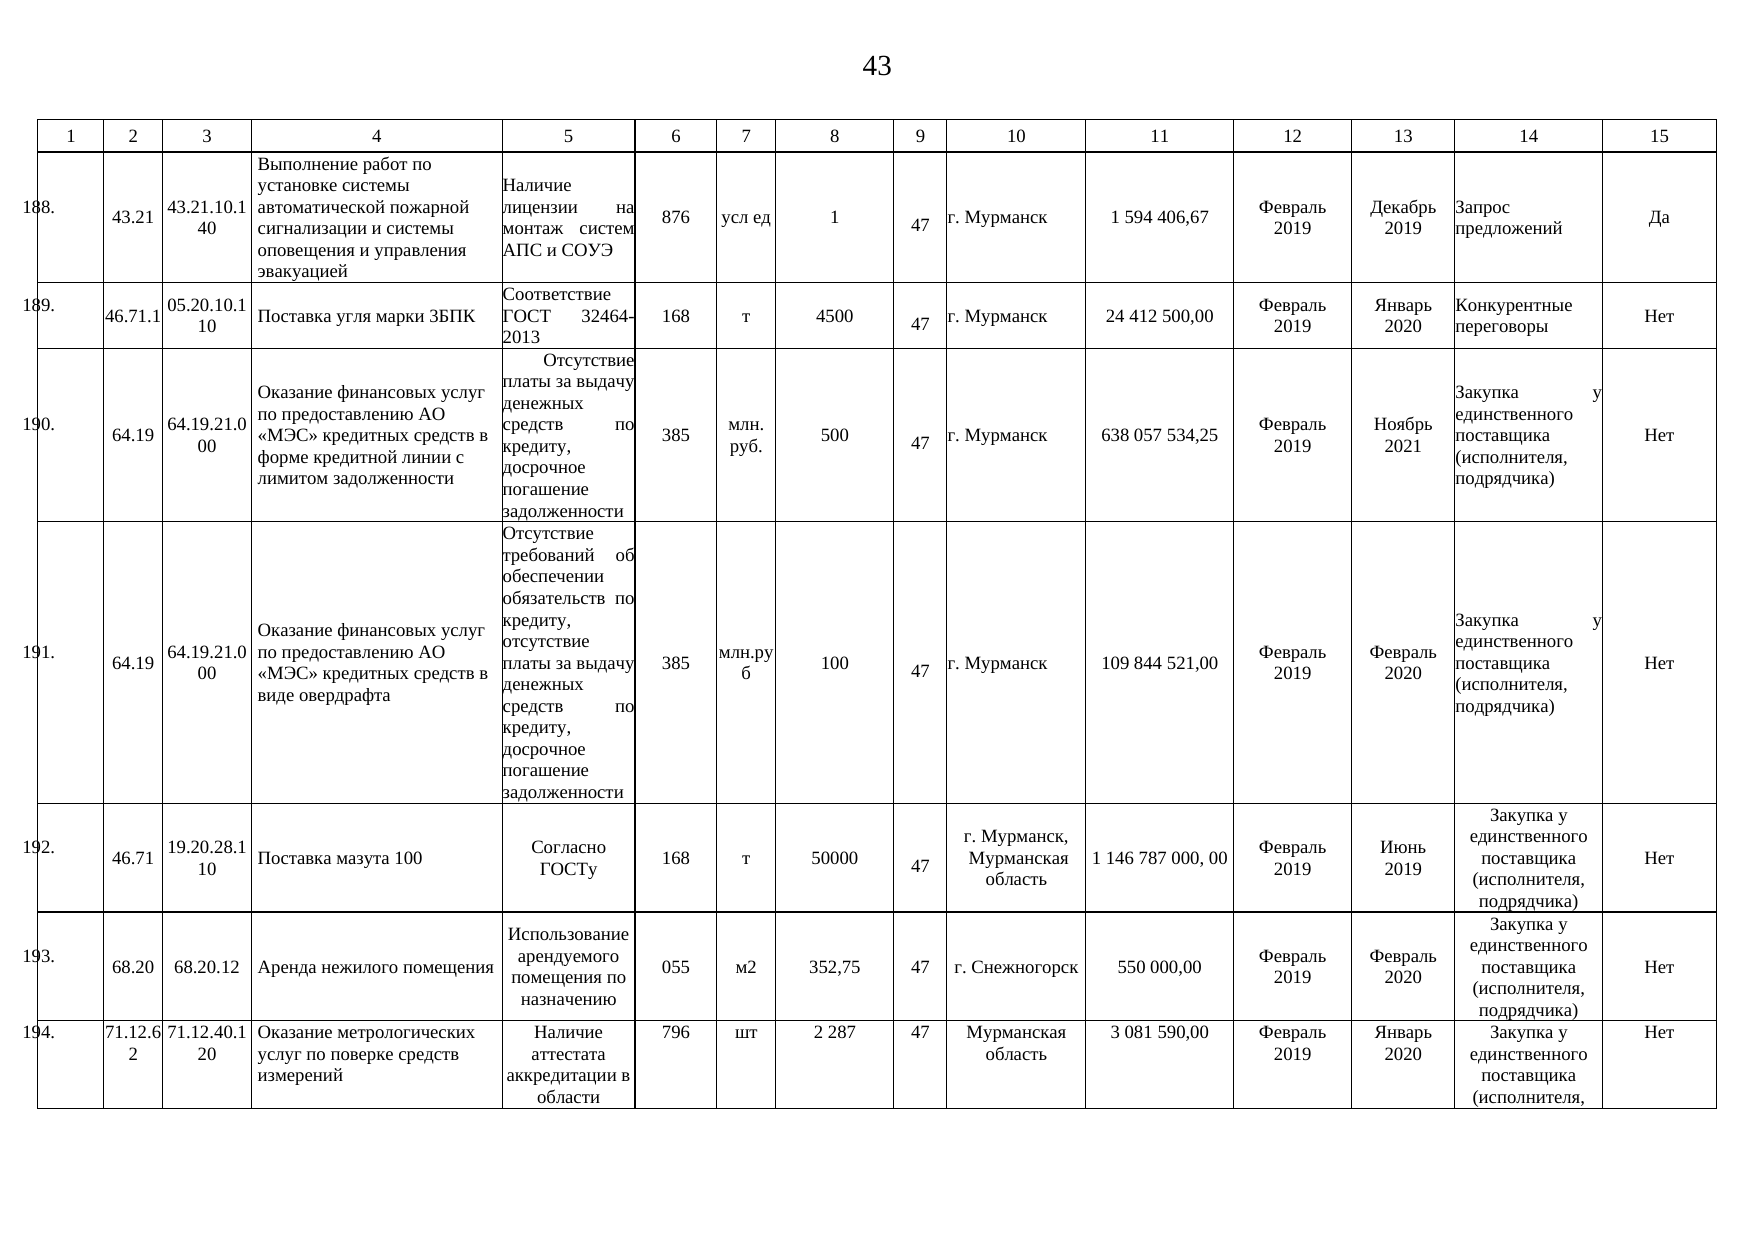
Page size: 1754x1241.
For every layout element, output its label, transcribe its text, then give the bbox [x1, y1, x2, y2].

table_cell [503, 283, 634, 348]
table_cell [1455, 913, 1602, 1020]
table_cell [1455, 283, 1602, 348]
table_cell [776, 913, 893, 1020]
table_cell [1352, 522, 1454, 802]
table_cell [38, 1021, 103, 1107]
table_header 10 [947, 120, 1085, 151]
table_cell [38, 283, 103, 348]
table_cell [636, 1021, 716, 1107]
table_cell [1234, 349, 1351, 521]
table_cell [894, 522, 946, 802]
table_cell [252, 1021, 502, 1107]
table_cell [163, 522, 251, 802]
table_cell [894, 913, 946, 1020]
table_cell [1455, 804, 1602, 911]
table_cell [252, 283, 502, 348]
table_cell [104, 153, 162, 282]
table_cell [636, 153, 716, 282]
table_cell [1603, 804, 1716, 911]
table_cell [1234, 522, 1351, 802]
table_header 11 [1086, 120, 1233, 151]
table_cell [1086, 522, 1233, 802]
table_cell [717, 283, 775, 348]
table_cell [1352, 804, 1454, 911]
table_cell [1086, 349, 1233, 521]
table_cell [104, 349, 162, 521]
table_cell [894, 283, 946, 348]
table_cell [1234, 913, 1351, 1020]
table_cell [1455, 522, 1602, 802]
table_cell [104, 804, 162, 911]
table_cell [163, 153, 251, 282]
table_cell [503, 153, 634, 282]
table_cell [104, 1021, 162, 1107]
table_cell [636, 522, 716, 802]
table_header 1 [38, 120, 103, 151]
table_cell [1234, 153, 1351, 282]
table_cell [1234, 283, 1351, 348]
table_header 5 [503, 120, 634, 151]
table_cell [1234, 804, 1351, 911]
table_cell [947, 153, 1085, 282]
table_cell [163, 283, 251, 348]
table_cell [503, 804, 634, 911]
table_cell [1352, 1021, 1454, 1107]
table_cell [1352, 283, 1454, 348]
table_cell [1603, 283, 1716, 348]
table_header 9 [894, 120, 946, 151]
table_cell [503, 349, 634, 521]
table_header 8 [776, 120, 893, 151]
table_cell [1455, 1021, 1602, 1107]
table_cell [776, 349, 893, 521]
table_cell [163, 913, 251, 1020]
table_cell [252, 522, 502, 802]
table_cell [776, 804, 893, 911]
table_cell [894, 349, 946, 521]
table_header 3 [163, 120, 251, 151]
table_header 14 [1455, 120, 1602, 151]
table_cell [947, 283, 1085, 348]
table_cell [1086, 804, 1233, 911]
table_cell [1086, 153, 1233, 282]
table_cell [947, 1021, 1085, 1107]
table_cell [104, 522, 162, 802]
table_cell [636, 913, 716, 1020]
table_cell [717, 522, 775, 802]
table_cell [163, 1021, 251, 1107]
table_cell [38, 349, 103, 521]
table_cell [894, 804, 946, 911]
table_header 6 [636, 120, 716, 151]
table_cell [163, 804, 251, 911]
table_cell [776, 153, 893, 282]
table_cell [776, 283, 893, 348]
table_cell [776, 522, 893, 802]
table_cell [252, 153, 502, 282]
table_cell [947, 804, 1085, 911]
table_header 15 [1603, 120, 1716, 151]
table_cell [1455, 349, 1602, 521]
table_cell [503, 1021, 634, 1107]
table_header 7 [717, 120, 775, 151]
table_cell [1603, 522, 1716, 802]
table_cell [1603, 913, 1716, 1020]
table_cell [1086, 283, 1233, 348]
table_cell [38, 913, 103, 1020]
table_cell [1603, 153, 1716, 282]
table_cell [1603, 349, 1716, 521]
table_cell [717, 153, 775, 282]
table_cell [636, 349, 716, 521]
table_header 4 [252, 120, 502, 151]
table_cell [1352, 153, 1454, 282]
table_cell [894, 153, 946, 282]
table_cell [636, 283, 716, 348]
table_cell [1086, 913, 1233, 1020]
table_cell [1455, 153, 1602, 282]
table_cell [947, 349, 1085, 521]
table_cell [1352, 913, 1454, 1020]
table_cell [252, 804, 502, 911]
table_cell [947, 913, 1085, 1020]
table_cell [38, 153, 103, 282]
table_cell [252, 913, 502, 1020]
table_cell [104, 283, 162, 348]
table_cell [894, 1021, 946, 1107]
table_header 12 [1234, 120, 1351, 151]
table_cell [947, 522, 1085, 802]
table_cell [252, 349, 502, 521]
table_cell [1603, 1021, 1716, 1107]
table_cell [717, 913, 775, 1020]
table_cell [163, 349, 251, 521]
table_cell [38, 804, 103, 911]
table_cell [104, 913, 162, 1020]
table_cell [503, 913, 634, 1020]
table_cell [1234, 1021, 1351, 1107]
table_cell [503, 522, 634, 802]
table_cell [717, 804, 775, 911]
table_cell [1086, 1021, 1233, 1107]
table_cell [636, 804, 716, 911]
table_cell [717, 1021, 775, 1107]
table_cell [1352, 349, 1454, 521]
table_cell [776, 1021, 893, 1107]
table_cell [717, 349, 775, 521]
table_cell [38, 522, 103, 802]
table_header 2 [104, 120, 162, 151]
table_header 13 [1352, 120, 1454, 151]
